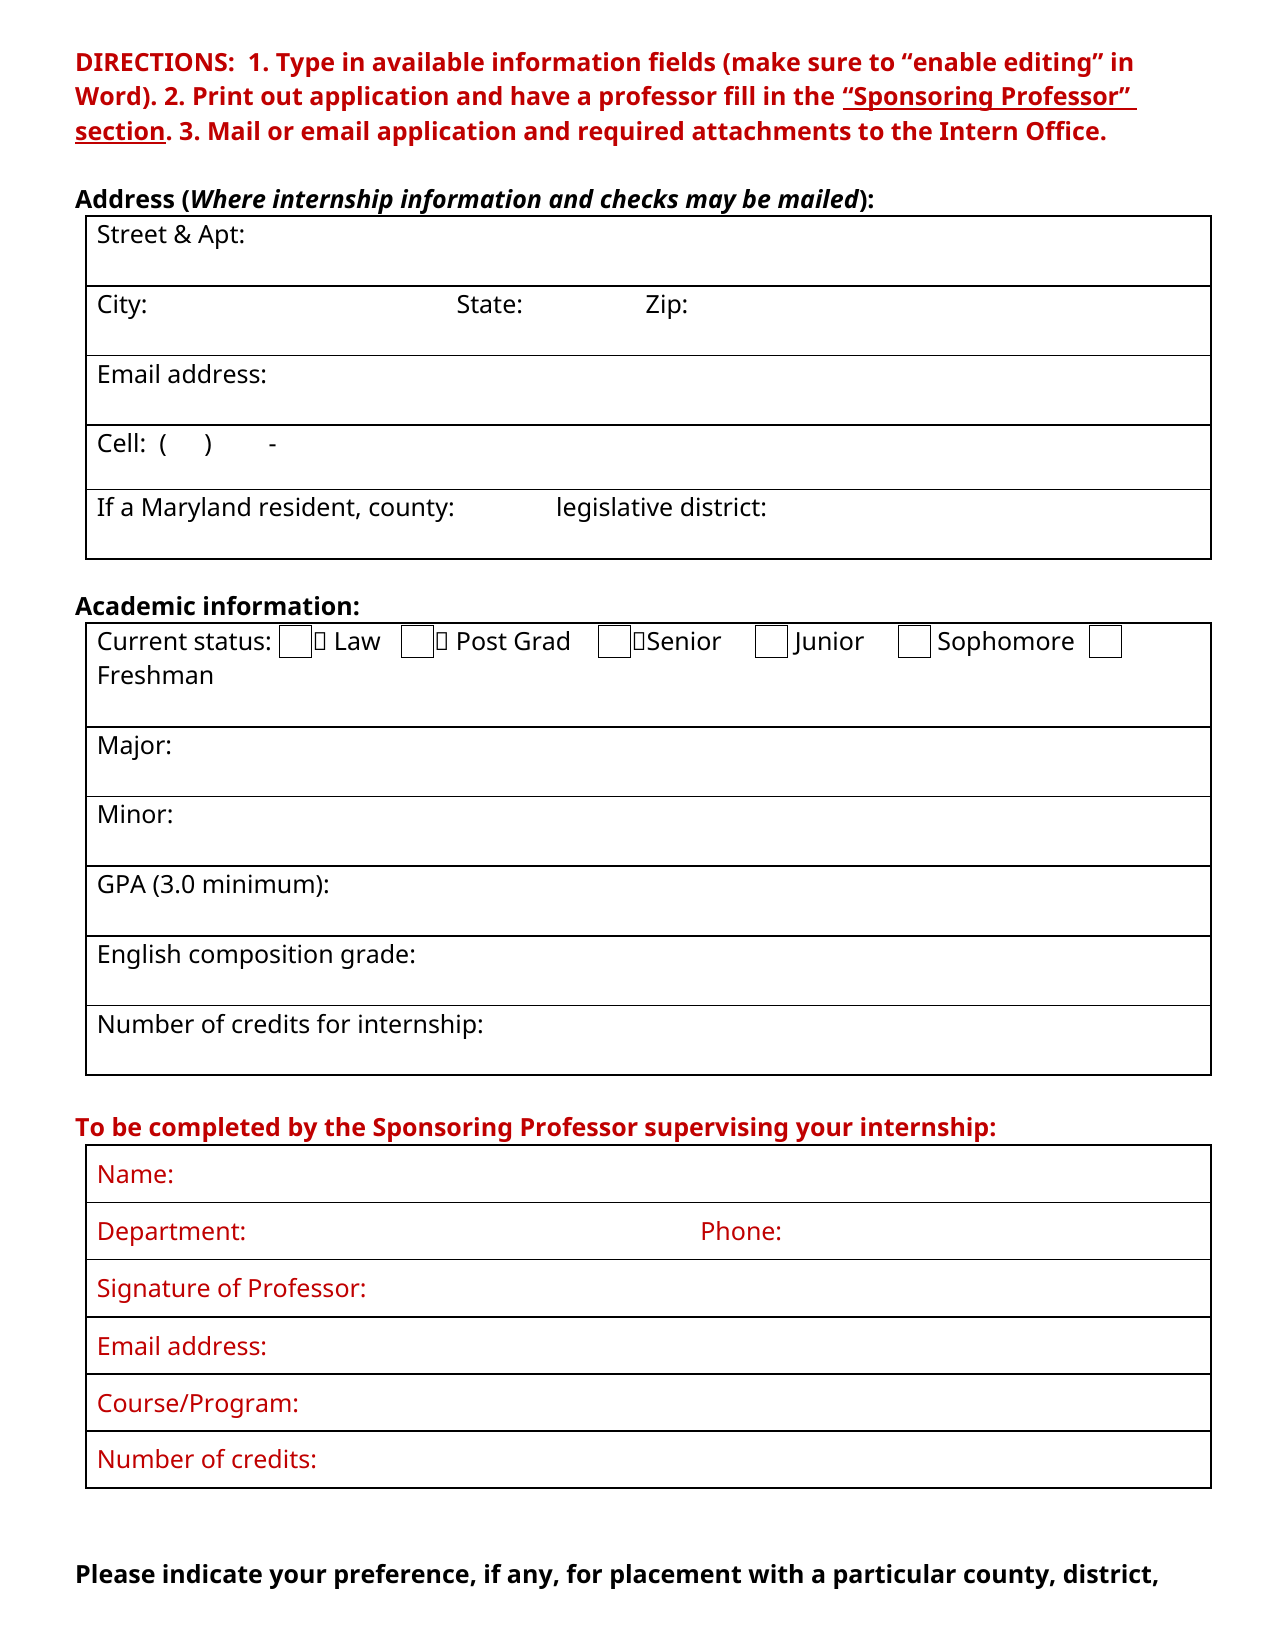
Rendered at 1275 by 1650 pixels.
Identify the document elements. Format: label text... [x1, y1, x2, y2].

text Address (Where internship information and checks may be mailed): [75, 181, 1200, 215]
table_cell GPA (3.0 minimum): [87, 867, 1210, 935]
text Academic information: [75, 588, 1200, 622]
table_cell Cell: ( ) - [87, 426, 1210, 488]
table_cell If a Maryland resident, county: legislative district: [87, 490, 1210, 558]
table_header Street & Apt: [87, 217, 1210, 285]
text DIRECTIONS: 1. Type in available information fields (make sure to “enable editing” in Word). 2. Print out application and have a professor fill in the “Sponsoring Professor” section. 3. Mail or email application and required attachments to the Intern Office. [75, 45, 1200, 147]
table_cell Email address: [87, 1318, 1210, 1373]
table_header Current status:  Law  Post Grad Senior Junior Sophomore Freshman [87, 624, 1210, 726]
table_cell City: State: Zip: [87, 287, 1210, 355]
table_cell Email address: [87, 356, 1210, 424]
table_cell Signature of Professor: [87, 1260, 1210, 1316]
table_cell Major: [87, 728, 1210, 796]
table_cell Course/Program: [87, 1375, 1210, 1430]
text To be completed by the Sponsoring Professor supervising your internship: [75, 1110, 1200, 1144]
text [75, 1557, 1200, 1591]
table_header Name: [87, 1146, 1210, 1202]
table_cell English composition grade: [87, 937, 1210, 1005]
table_cell Minor: [87, 797, 1210, 865]
table_cell Number of credits for internship: [87, 1006, 1210, 1074]
table_cell Number of credits: [87, 1432, 1210, 1487]
table_cell Department: Phone: [87, 1203, 1210, 1258]
